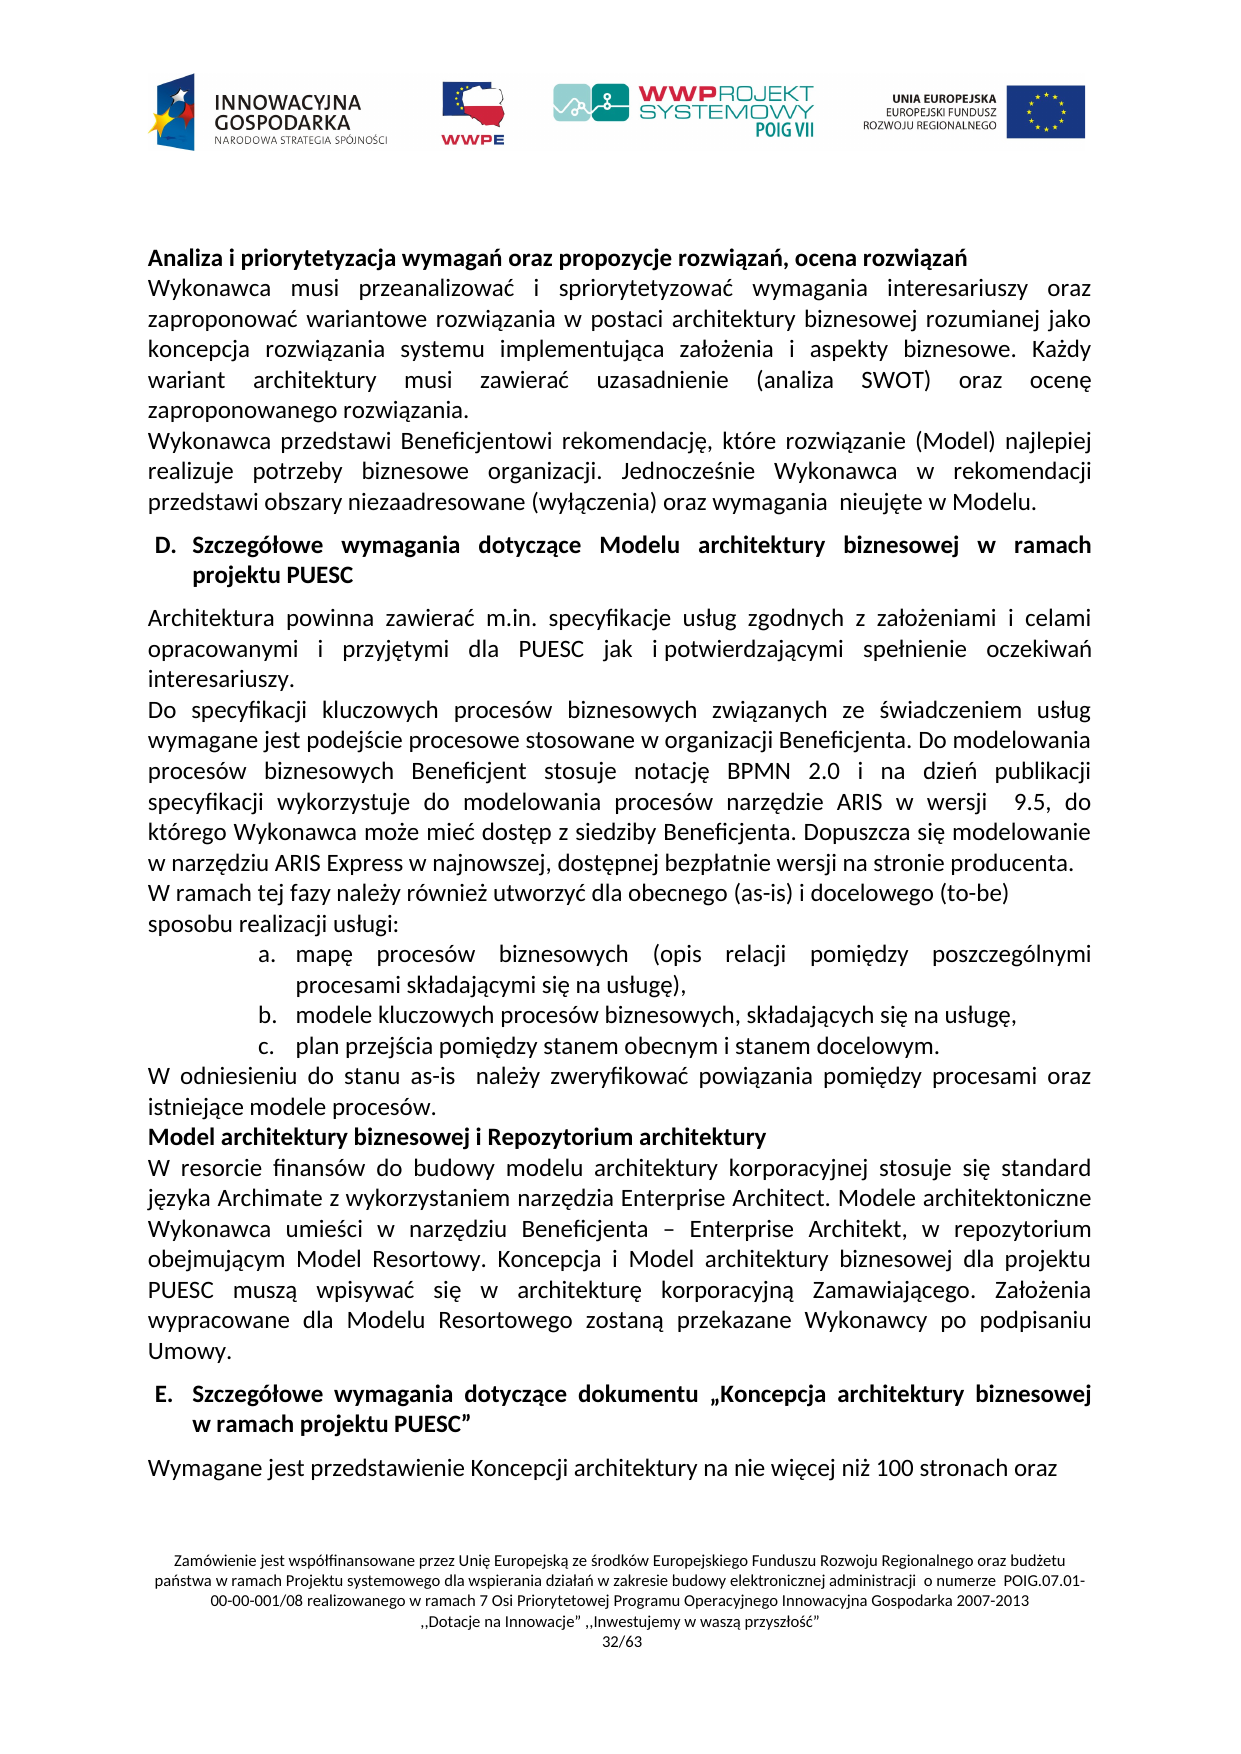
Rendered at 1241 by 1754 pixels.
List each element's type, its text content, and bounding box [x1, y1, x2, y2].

text Architektura powinna zawierać m.in. specyfikacje usług zgodnych z założeniami i celami opracowanymi i przyjętymi dla PUESC jak i potwierdzającymi spełnienie oczekiwań interesariuszy. [148, 603, 1093, 694]
text Wykonawca musi przeanalizować i spriorytetyzować wymagania interesariuszy oraz zaproponować wariantowe rozwiązania w postaci architektury biznesowej rozumianej jako koncepcja rozwiązania systemu implementująca założenia i aspekty biznesowe. Każdy wariant architektury musi zawierać uzasadnienie (analiza SWOT) oraz ocenę zaproponowanego rozwiązania. [148, 272, 1093, 425]
list plan przejścia pomiędzy stanem obecnym i stanem docelowym. [258, 1030, 1093, 1060]
text W ramach tej fazy należy również utworzyć dla obecnego (as-is) i docelowego (to-be) sposobu realizacji usługi: [148, 877, 1093, 938]
text Analiza i priorytetyzacja wymagań oraz propozycje rozwiązań, ocena rozwiązań [148, 242, 1093, 272]
text Szczegółowe wymagania dotyczące dokumentu „Koncepcja architektury biznesowej w ramach projektu PUESC” [154, 1378, 1093, 1439]
text W resorcie finansów do budowy modelu architektury korporacyjnej stosuje się standard języka Archimate z wykorzystaniem narzędzia Enterprise Architect. Modele architektoniczne Wykonawca umieści w narzędziu Beneficjenta – Enterprise Architekt, w repozytorium obejmującym Model Resortowy. Koncepcja i Model architektury biznesowej dla projektu PUESC muszą wpisywać się w architekturę korporacyjną Zamawiającego. Założenia wypracowane dla Modelu Resortowego zostaną przekazane Wykonawcy po podpisaniu Umowy. [148, 1152, 1093, 1366]
text Szczegółowe wymagania dotyczące Modelu architektury biznesowej w ramach projektu PUESC [154, 529, 1093, 590]
text Wykonawca przedstawi Beneficjentowi rekomendację, które rozwiązanie (Model) najlepiej realizuje potrzeby biznesowe organizacji. Jednocześnie Wykonawca w rekomendacji przedstawi obszary niezaadresowane (wyłączenia) oraz wymagania nieujęte w Modelu. [148, 425, 1093, 517]
text Model architektury biznesowej i Repozytorium architektury [148, 1121, 1093, 1152]
text Do specyfikacji kluczowych procesów biznesowych związanych ze świadczeniem usług wymagane jest podejście procesowe stosowane w organizacji Beneficjenta. Do modelowania procesów biznesowych Beneficjent stosuje notację BPMN 2.0 i na dzień publikacji specyfikacji wykorzystuje do modelowania procesów narzędzie ARIS w wersji 9.5, do którego Wykonawca może mieć dostęp z siedziby Beneficjenta. Dopuszcza się modelowanie w narzędziu ARIS Express w najnowszej, dostępnej bezpłatnie wersji na stronie producenta. [148, 694, 1093, 877]
text Wymagane jest przedstawienie Koncepcji architektury na nie więcej niż 100 stronach oraz [148, 1452, 1093, 1482]
list modele kluczowych procesów biznesowych, składających się na usługę, [258, 999, 1093, 1030]
list mapę procesów biznesowych (opis relacji pomiędzy poszczególnymi procesami składającymi się na usługę), [258, 938, 1093, 999]
text W odniesieniu do stanu as-is należy zweryfikować powiązania pomiędzy procesami oraz istniejące modele procesów. [148, 1060, 1093, 1121]
picture [147, 73, 1085, 151]
